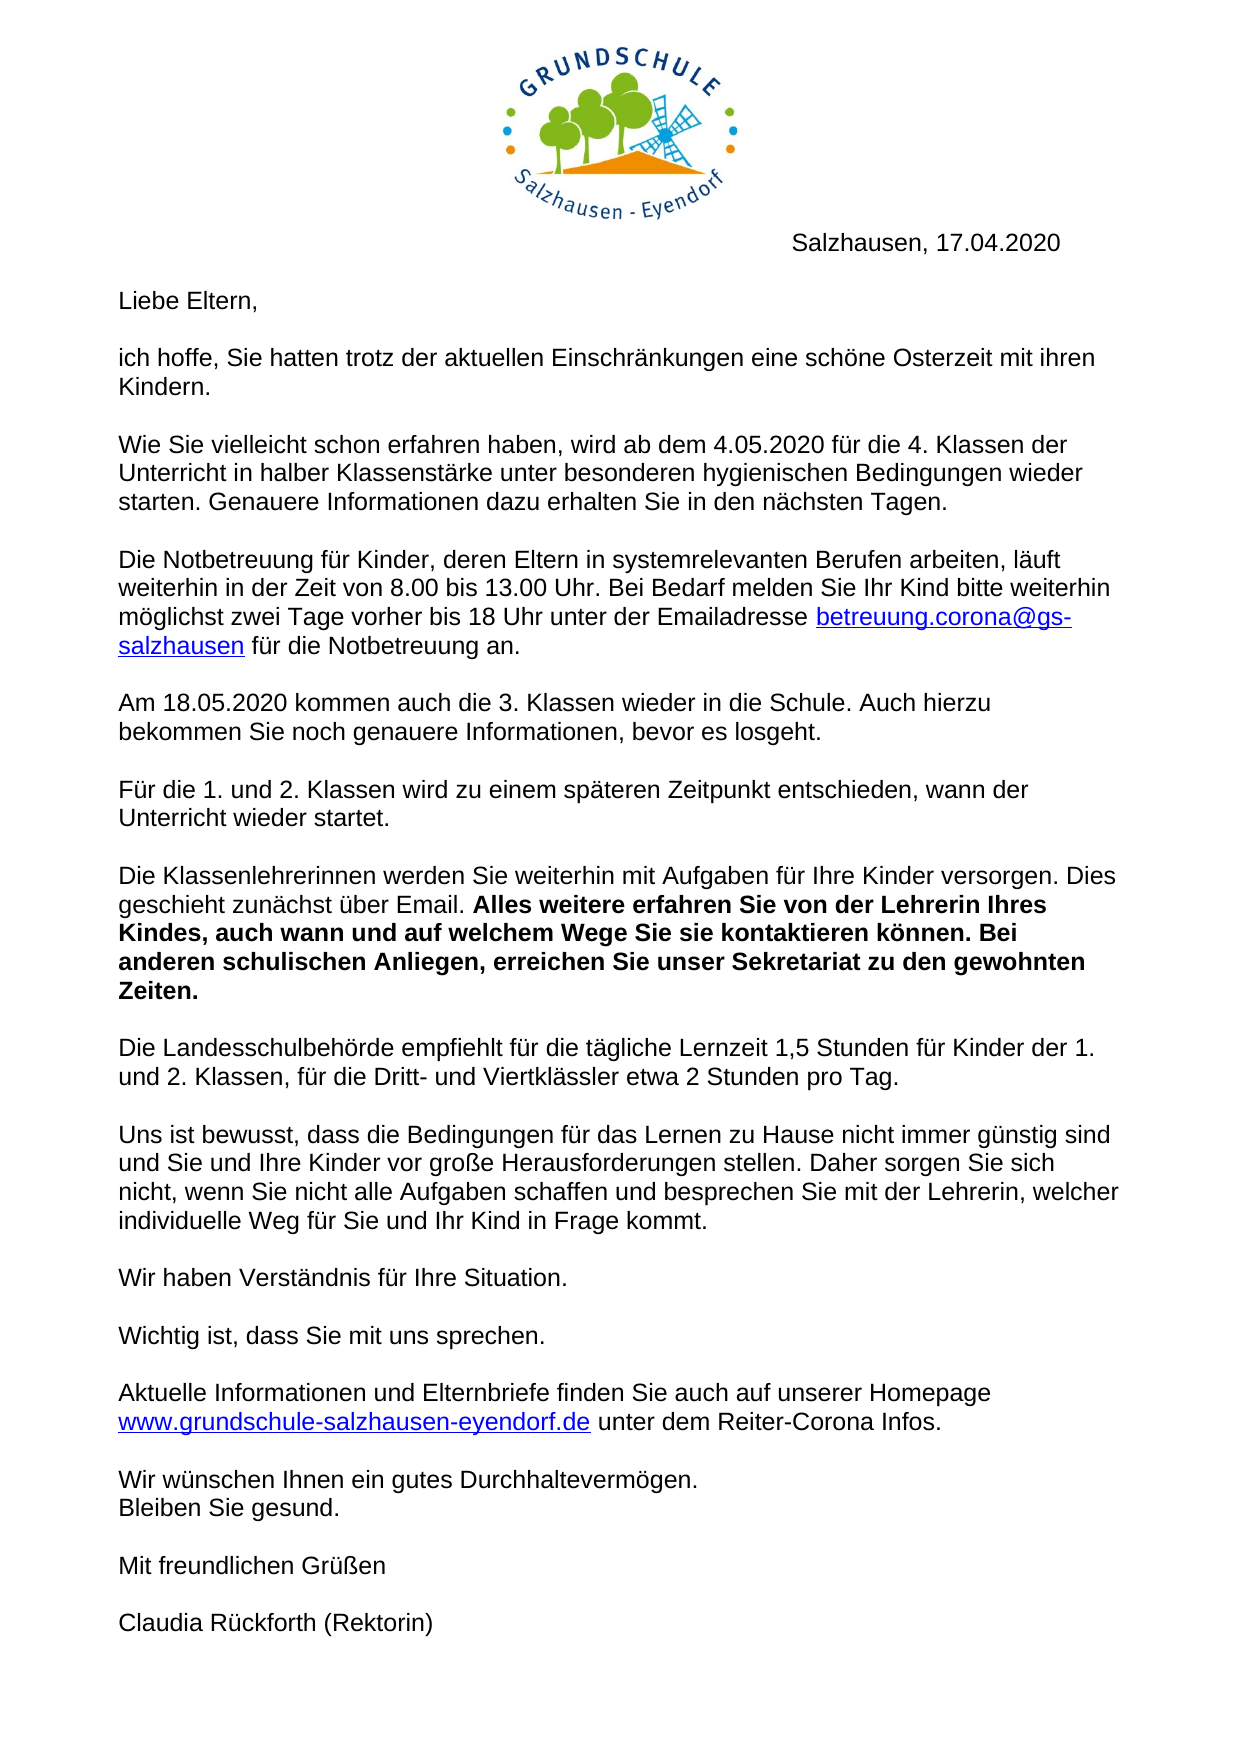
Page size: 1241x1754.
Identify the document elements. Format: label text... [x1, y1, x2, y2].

text Am 18.05.2020 kommen auch die 3. Klassen wieder in die Schule. Auch hierzu bekommen Sie noch genauere Informationen, bevor es losgeht. [118, 688, 1122, 746]
text Claudia Rückforth (Rektorin) [118, 1608, 1122, 1637]
text Wichtig ist, dass Sie mit uns sprechen. [118, 1321, 1122, 1350]
text Die Landesschulbehörde empfiehlt für die tägliche Lernzeit 1,5 Stunden für Kinder der 1. und 2. Klassen, für die Dritt- und Viertklässler etwa 2 Stunden pro Tag. [118, 1033, 1122, 1091]
text Uns ist bewusst, dass die Bedingungen für das Lernen zu Hause nicht immer günstig sind und Sie und Ihre Kinder vor große Herausforderungen stellen. Daher sorgen Sie sich nicht, wenn Sie nicht alle Aufgaben schaffen und besprechen Sie mit der Lehrerin, welcher individuelle Weg für Sie und Ihr Kind in Frage kommt. [118, 1120, 1122, 1235]
text Die Klassenlehrerinnen werden Sie weiterhin mit Aufgaben für Ihre Kinder versorgen. Dies geschieht zunächst über Email. Alles weitere erfahren Sie von der Lehrerin Ihres Kindes, auch wann und auf welchem Wege Sie sie kontaktieren können. Bei anderen schulischen Anliegen, erreichen Sie unser Sekretariat zu den gewohnten Zeiten. [118, 861, 1122, 1005]
text Die Notbetreuung für Kinder, deren Eltern in systemrelevanten Berufen arbeiten, läuft weiterhin in der Zeit von 8.00 bis 13.00 Uhr. Bei Bedarf melden Sie Ihr Kind bitte weiterhin möglichst zwei Tage vorher bis 18 Uhr unter der Emailadresse betreuung.corona@gs-salzhausen für die Notbetreuung an. [118, 545, 1122, 660]
picture [501, 45, 738, 221]
text Bleiben Sie gesund. [118, 1493, 1122, 1522]
text Wie Sie vielleicht schon erfahren haben, wird ab dem 4.05.2020 für die 4. Klassen der Unterricht in halber Klassenstärke unter besonderen hygienischen Bedingungen wieder starten. Genauere Informationen dazu erhalten Sie in den nächsten Tagen. [118, 430, 1122, 516]
text Liebe Eltern, [118, 286, 1122, 315]
text Aktuelle Informationen und Elternbriefe finden Sie auch auf unserer Homepage [118, 1378, 1122, 1407]
text Salzhausen, 17.04.2020 [118, 228, 1122, 257]
text ich hoffe, Sie hatten trotz der aktuellen Einschränkungen eine schöne Osterzeit mit ihren Kindern. [118, 343, 1122, 401]
text Mit freundlichen Grüßen [118, 1551, 1122, 1580]
text Wir haben Verständnis für Ihre Situation. [118, 1263, 1122, 1292]
text Für die 1. und 2. Klassen wird zu einem späteren Zeitpunkt entschieden, wann der Unterricht wieder startet. [118, 775, 1122, 832]
text www.grundschule-salzhausen-eyendorf.de unter dem Reiter-Corona Infos. [118, 1407, 1122, 1436]
text Wir wünschen Ihnen ein gutes Durchhaltevermögen. [118, 1465, 1122, 1493]
